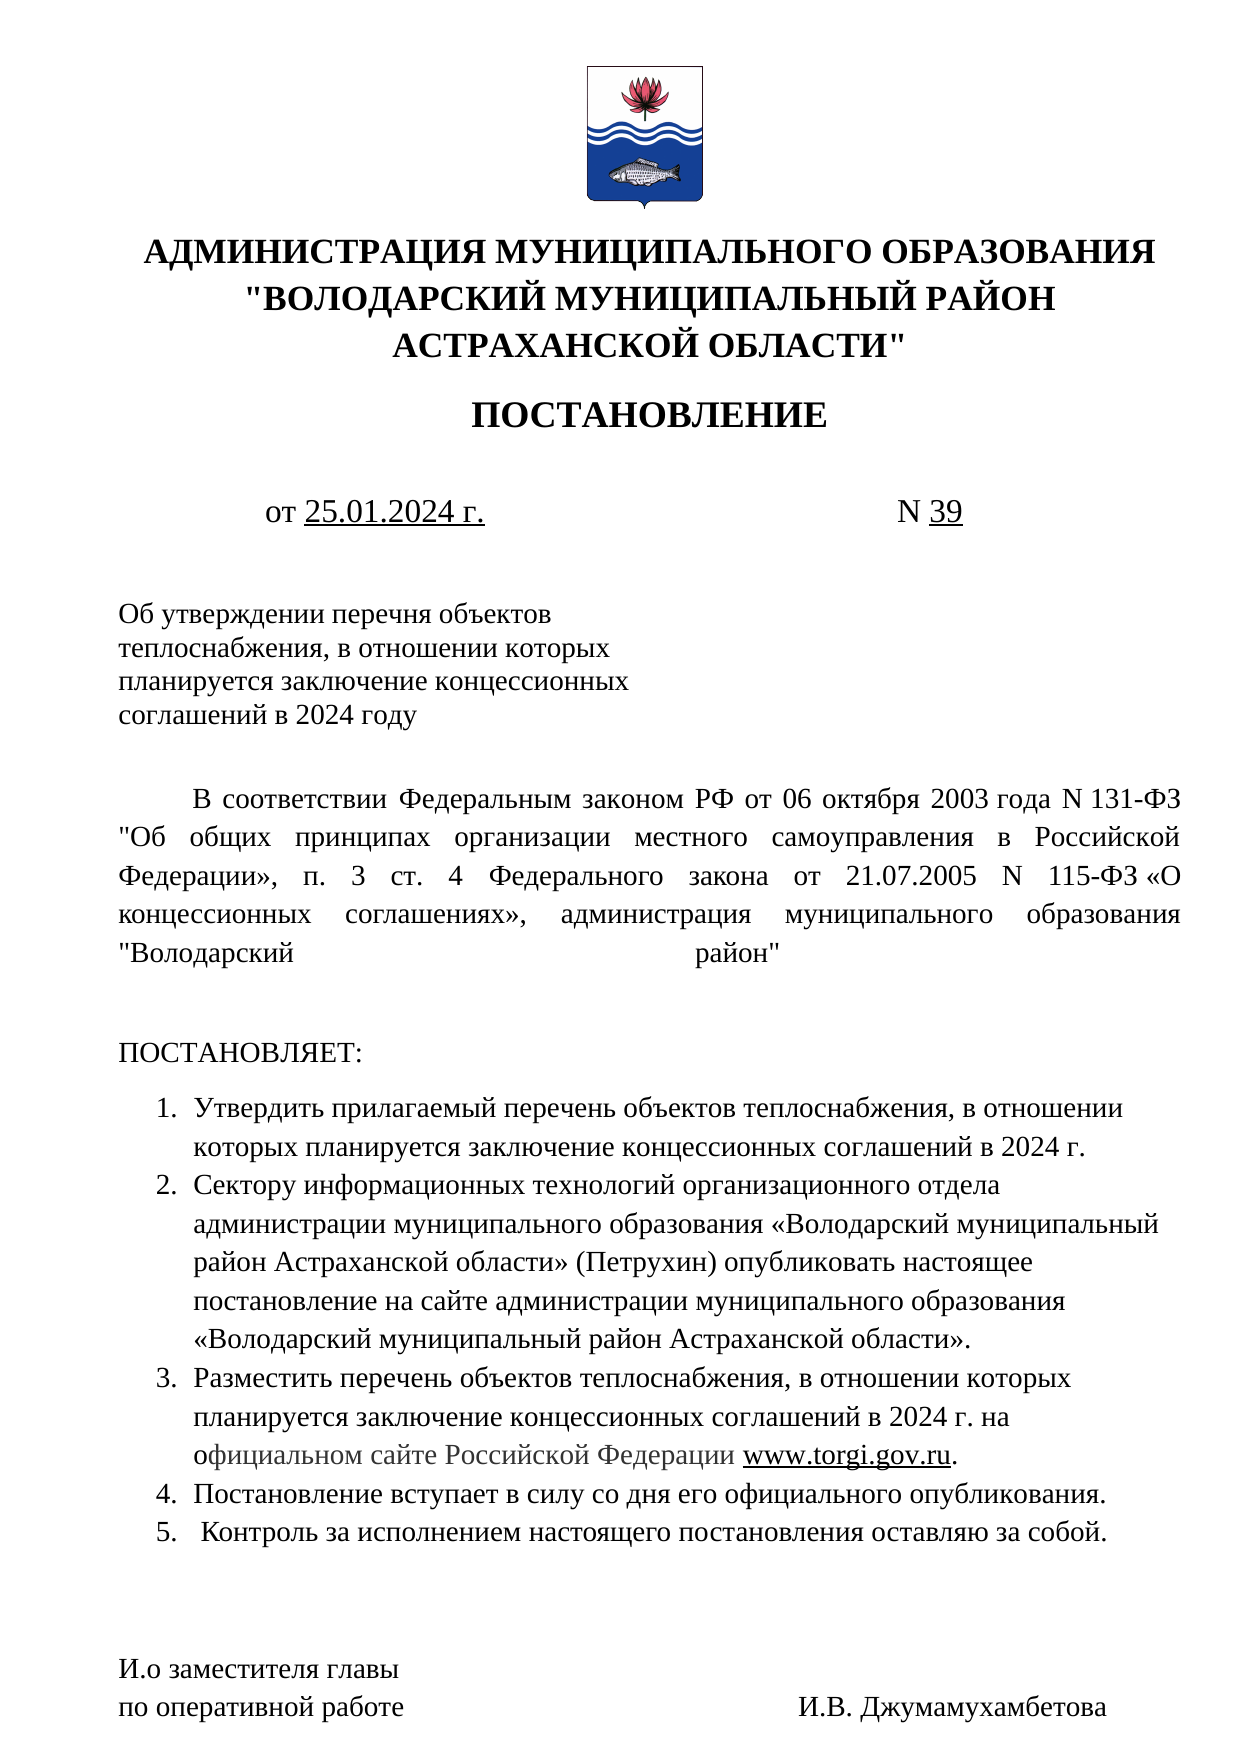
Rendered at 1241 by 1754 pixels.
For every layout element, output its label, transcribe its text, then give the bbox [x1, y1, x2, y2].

table_header N 39 [631, 491, 1144, 529]
list Сектору информационных технологий организационного отдела администрации муниципального образования «Володарский муниципальный район Астраханской области» (Петрухин) опубликовать настоящее постановление на сайте администрации муниципального образования «Володарский муниципальный район Астраханской области». [156, 1167, 1181, 1355]
title соглашений в 2024 году [118, 697, 1181, 731]
picture [586, 66, 704, 209]
subtitle ПОСТАНОВЛЯЕТ: [118, 1035, 1181, 1069]
title планируется заключение концессионных [118, 663, 1181, 697]
text по оперативной работе И.В. Джумамухамбетова [118, 1689, 1181, 1723]
list Постановление вступает в силу со дня его официального опубликования. [156, 1476, 1181, 1509]
text ПОСТАНОВЛЕНИЕ [118, 392, 1181, 435]
subtitle В соответствии Федеральным законом РФ от 06 октября 2003 года N 131-ФЗ "Об общих принципах организации местного самоуправления в Российской Федерации», п. 3 ст. 4 Федерального закона от 21.07.2005 N 115-ФЗ «О концессионных соглашениях», администрация муниципального образования "Володарский район" [118, 781, 1181, 1013]
title Об утверждении перечня объектов [118, 596, 1181, 630]
title теплоснабжения, в отношении которых [118, 630, 1181, 663]
list Контроль за исполнением настоящего постановления оставляю за собой. [156, 1514, 1181, 1548]
table_header от 25.01.2024 г. [118, 491, 631, 529]
text АДМИНИСТРАЦИЯ МУНИЦИПАЛЬНОГО ОБРАЗОВАНИЯ "ВОЛОДАРСКИЙ МУНИЦИПАЛЬНЫЙ РАЙОН АСТРАХАНСКОЙ ОБЛАСТИ" [118, 231, 1181, 365]
text И.о заместителя главы [118, 1651, 1181, 1684]
list Утвердить прилагаемый перечень объектов теплоснабжения, в отношении которых планируется заключение концессионных соглашений в 2024 г. [156, 1090, 1181, 1162]
list Разместить перечень объектов теплоснабжения, в отношении которых планируется заключение концессионных соглашений в 2024 г. на официальном сайте Российской Федерации www.torgi.gov.ru. [156, 1360, 1181, 1471]
